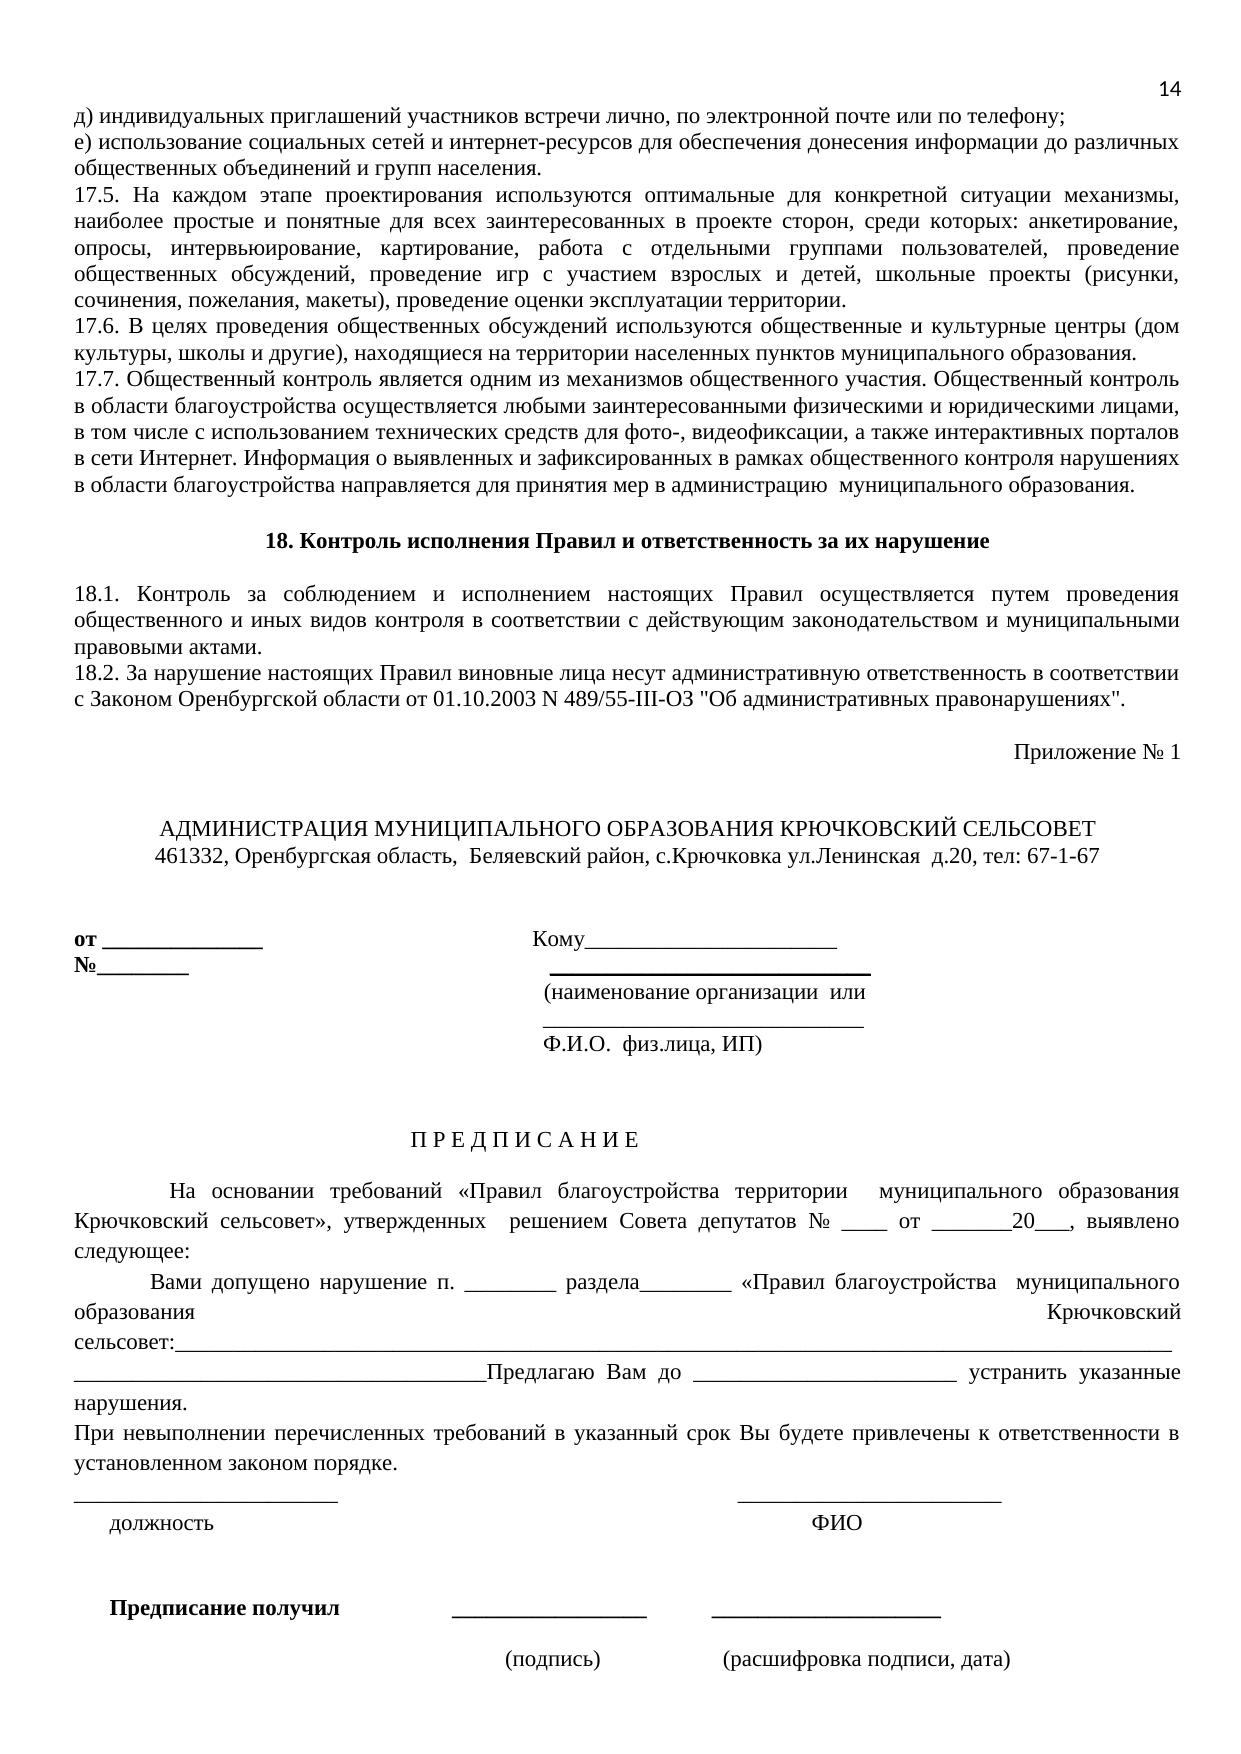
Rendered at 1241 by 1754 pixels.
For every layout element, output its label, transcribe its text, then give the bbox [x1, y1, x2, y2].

text _______________________ _______________________ [74, 1479, 1181, 1506]
text (наименование организации или [74, 978, 1181, 1004]
text 18.2. За нарушение настоящих Правил виновные лица несут административную ответственность в соответствии с Законом Оренбургской области от 01.10.2003 N 489/55-III-ОЗ "Об административных правонарушениях". [74, 659, 1181, 712]
text (подпись) (расшифровка подписи, дата) [74, 1645, 1181, 1671]
text от ______________ Кому______________________ [74, 925, 1181, 951]
text Ф.И.О. физ.лица, ИП) [74, 1031, 1181, 1057]
text На основании требований «Правил благоустройства территории муниципального образования Крючковский сельсовет», утвержденных решением Совета депутатов № ____ от _______20___, выявлено следующее: [74, 1177, 1181, 1264]
text 17.5. На каждом этапе проектирования используются оптимальные для конкретной ситуации механизмы, наиболее простые и понятные для всех заинтересованных в проекте сторон, среди которых: анкетирование, опросы, интервьюирование, картирование, работа с отдельными группами пользователей, проведение общественных обсуждений, проведение игр с участием взрослых и детей, школьные проекты (рисунки, сочинения, пожелания, макеты), проведение оценки эксплуатации территории. [74, 181, 1181, 313]
text 17.6. В целях проведения общественных обсуждений используются общественные и культурные центры (дом культуры, школы и другие), находящиеся на территории населенных пунктов муниципального образования. [74, 313, 1181, 365]
text При невыполнении перечисленных требований в указанный срок Вы будете привлечены к ответственности в установленном законом порядке. [74, 1419, 1181, 1475]
text е) использование социальных сетей и интернет-ресурсов для обеспечения донесения информации до различных общественных объединений и групп населения. [74, 128, 1181, 181]
text №________ ____________________________ [74, 951, 1181, 978]
text 18. Контроль исполнения Правил и ответственность за их нарушение [74, 527, 1181, 554]
text Предписание получил _________________ ____________________ [74, 1594, 1181, 1620]
text д) индивидуальных приглашений участников встречи лично, по электронной почте или по телефону; [74, 102, 1181, 128]
text 17.7. Общественный контроль является одним из механизмов общественного участия. Общественный контроль в области благоустройства осуществляется любыми заинтересованными физическими и юридическими лицами, в том числе с использованием технических средств для фото-, видеофиксации, а также интерактивных порталов в сети Интернет. Информация о выявленных и зафиксированных в рамках общественного контроля нарушениях в области благоустройства направляется для принятия мер в администрацию муниципального образования. [74, 365, 1181, 497]
text АДМИНИСТРАЦИЯ МУНИЦИПАЛЬНОГО ОБРАЗОВАНИЯ КРЮЧКОВСКИЙ СЕЛЬСОВЕТ [74, 816, 1181, 842]
text Приложение № 1 [74, 738, 1181, 764]
text 461332, Оренбургская область, Беляевский район, с.Крючковка ул.Ленинская д.20, тел: 67-1-67 [74, 842, 1181, 868]
text ____________________________ [74, 1004, 1181, 1031]
text Вами допущено нарушение п. ________ раздела________ «Правил благоустройства муниципального образования Крючковский сельсовет:___________________________________________________________________________________________________________________________Предлагаю Вам до _______________________ устранить указанные нарушения. [74, 1268, 1181, 1415]
text 18.1. Контроль за соблюдением и исполнением настоящих Правил осуществляется путем проведения общественного и иных видов контроля в соответствии с действующим законодательством и муниципальными правовыми актами. [74, 580, 1181, 659]
text должность ФИО [74, 1509, 1181, 1536]
text П Р Е Д П И С А Н И Е [74, 1126, 1181, 1152]
